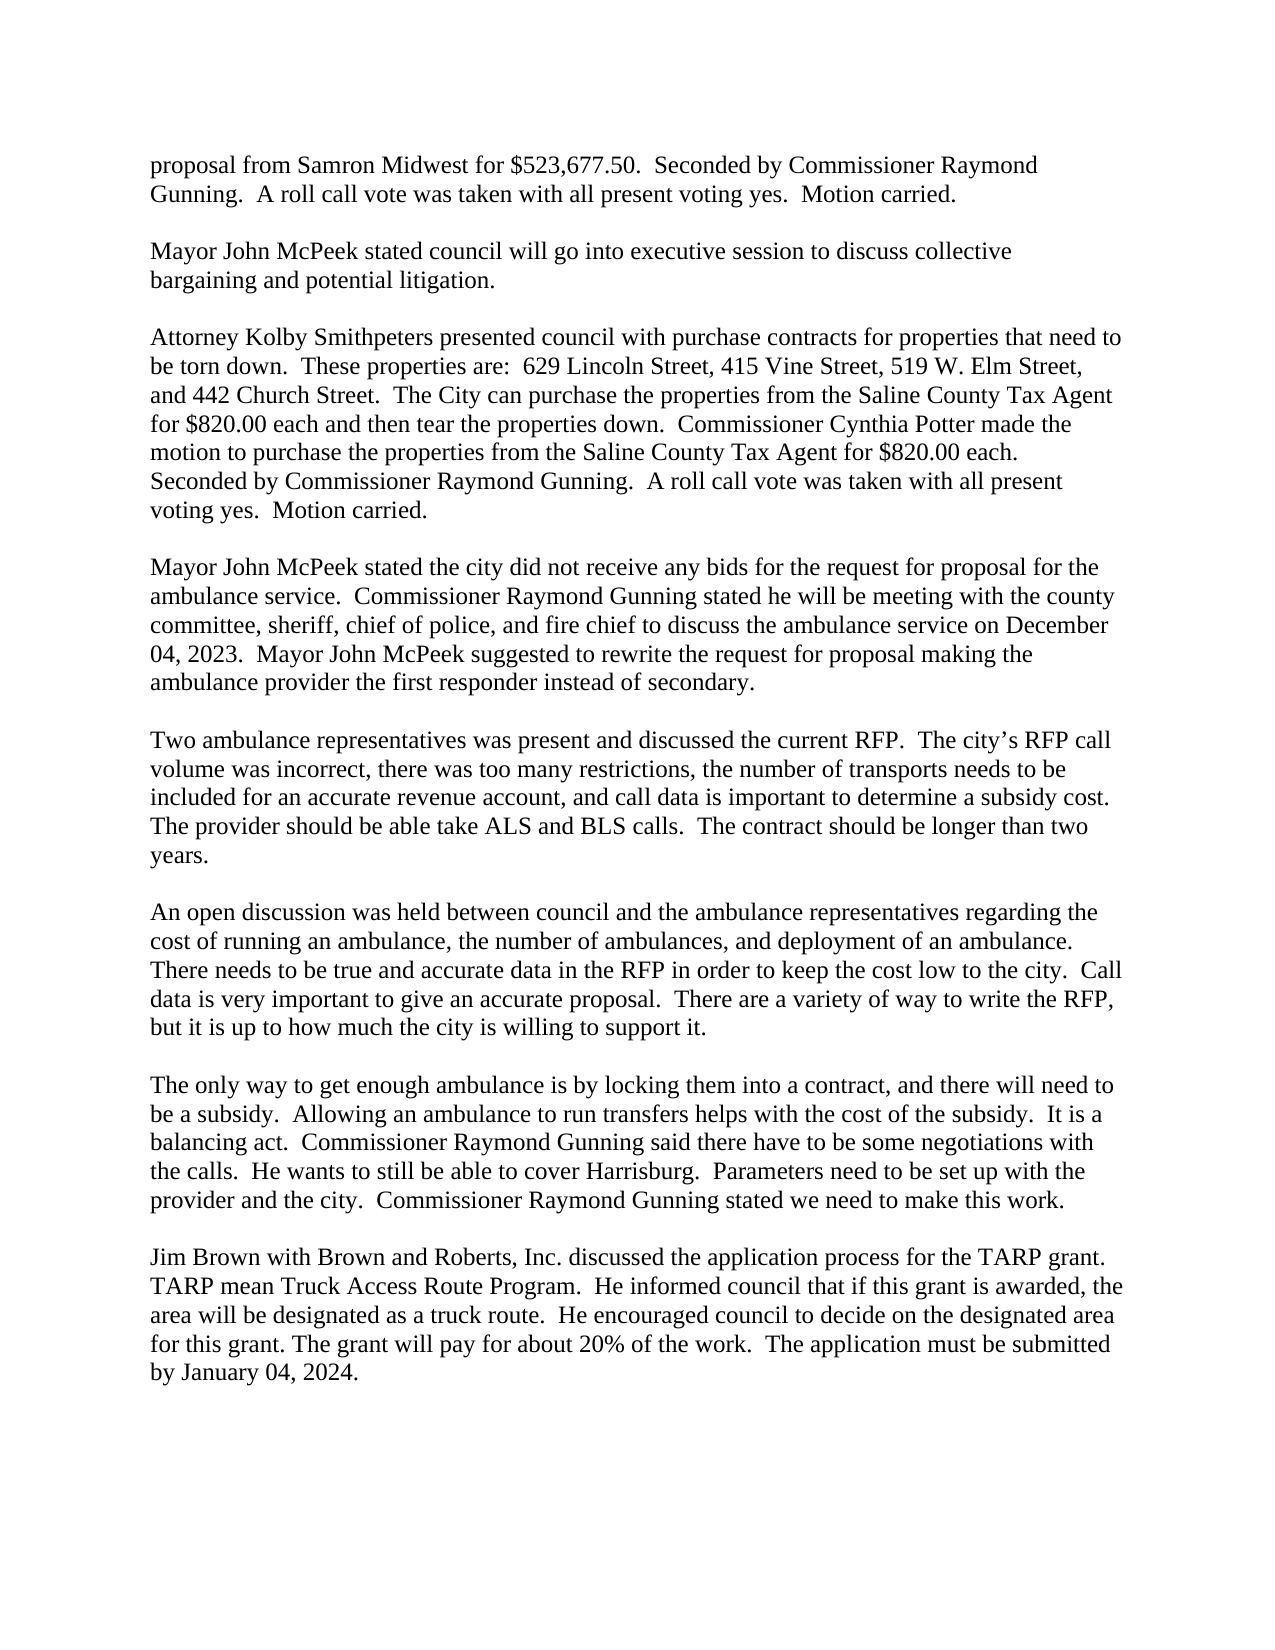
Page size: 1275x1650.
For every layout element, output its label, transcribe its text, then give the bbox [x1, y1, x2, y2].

text An open discussion was held between council and the ambulance representatives regarding the cost of running an ambulance, the number of ambulances, and deployment of an ambulance. There needs to be true and accurate data in the RFP in order to keep the cost low to the city. Call data is very important to give an accurate proposal. There are a variety of way to write the RFP, but it is up to how much the city is willing to support it. [150, 897, 1125, 1041]
text Two ambulance representatives was present and discussed the current RFP. The city’s RFP call volume was incorrect, there was too many restrictions, the number of transports needs to be included for an accurate revenue account, and call data is important to determine a subsidy cost. The provider should be able take ALS and BLS calls. The contract should be longer than two years. [150, 725, 1125, 869]
text Mayor John McPeek stated council will go into executive session to discuss collective bargaining and potential litigation. [150, 236, 1125, 294]
text Jim Brown with Brown and Roberts, Inc. discussed the application process for the TARP grant. TARP mean Truck Access Route Program. He informed council that if this grant is awarded, the area will be designated as a truck route. He encouraged council to decide on the designated area for this grant. The grant will pay for about 20% of the work. The application must be submitted by January 04, 2024. [150, 1242, 1125, 1386]
text Attorney Kolby Smithpeters presented council with purchase contracts for properties that need to be torn down. These properties are: 629 Lincoln Street, 415 Vine Street, 519 W. Elm Street, and 442 Church Street. The City can purchase the properties from the Saline County Tax Agent for $820.00 each and then tear the properties down. Commissioner Cynthia Potter made the motion to purchase the properties from the Saline County Tax Agent for $820.00 each. Seconded by Commissioner Raymond Gunning. A roll call vote was taken with all present voting yes. Motion carried. [150, 322, 1125, 524]
text The only way to get enough ambulance is by locking them into a contract, and there will need to be a subsidy. Allowing an ambulance to run transfers helps with the cost of the subsidy. It is a balancing act. Commissioner Raymond Gunning said there have to be some negotiations with the calls. He wants to still be able to cover Harrisburg. Parameters need to be set up with the provider and the city. Commissioner Raymond Gunning stated we need to make this work. [150, 1070, 1125, 1214]
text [150, 150, 1125, 207]
text Mayor John McPeek stated the city did not receive any bids for the request for proposal for the ambulance service. Commissioner Raymond Gunning stated he will be meeting with the county committee, sheriff, chief of police, and fire chief to discuss the ambulance service on December 04, 2023. Mayor John McPeek suggested to rewrite the request for proposal making the ambulance provider the first responder instead of secondary. [150, 552, 1125, 696]
